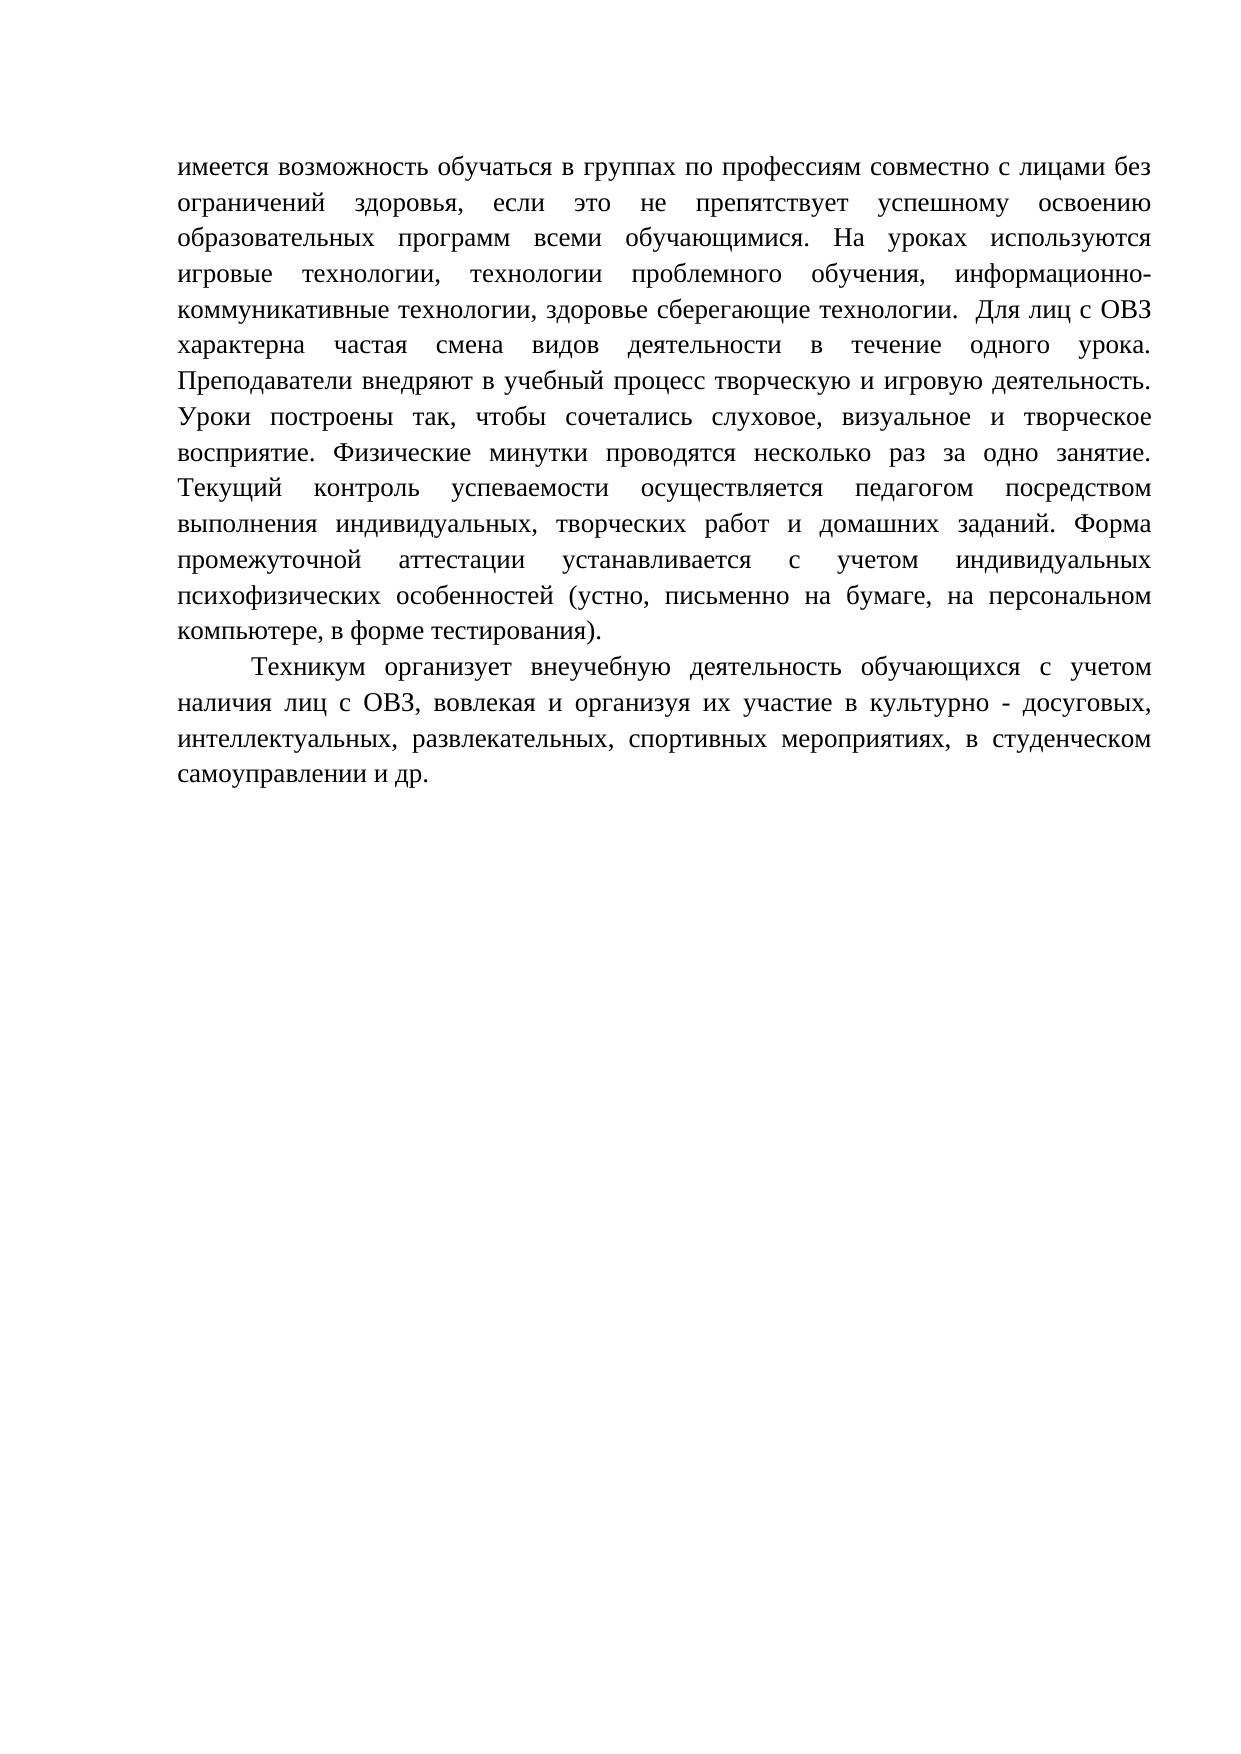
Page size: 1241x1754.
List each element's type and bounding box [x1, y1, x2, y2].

text [177, 150, 1153, 788]
